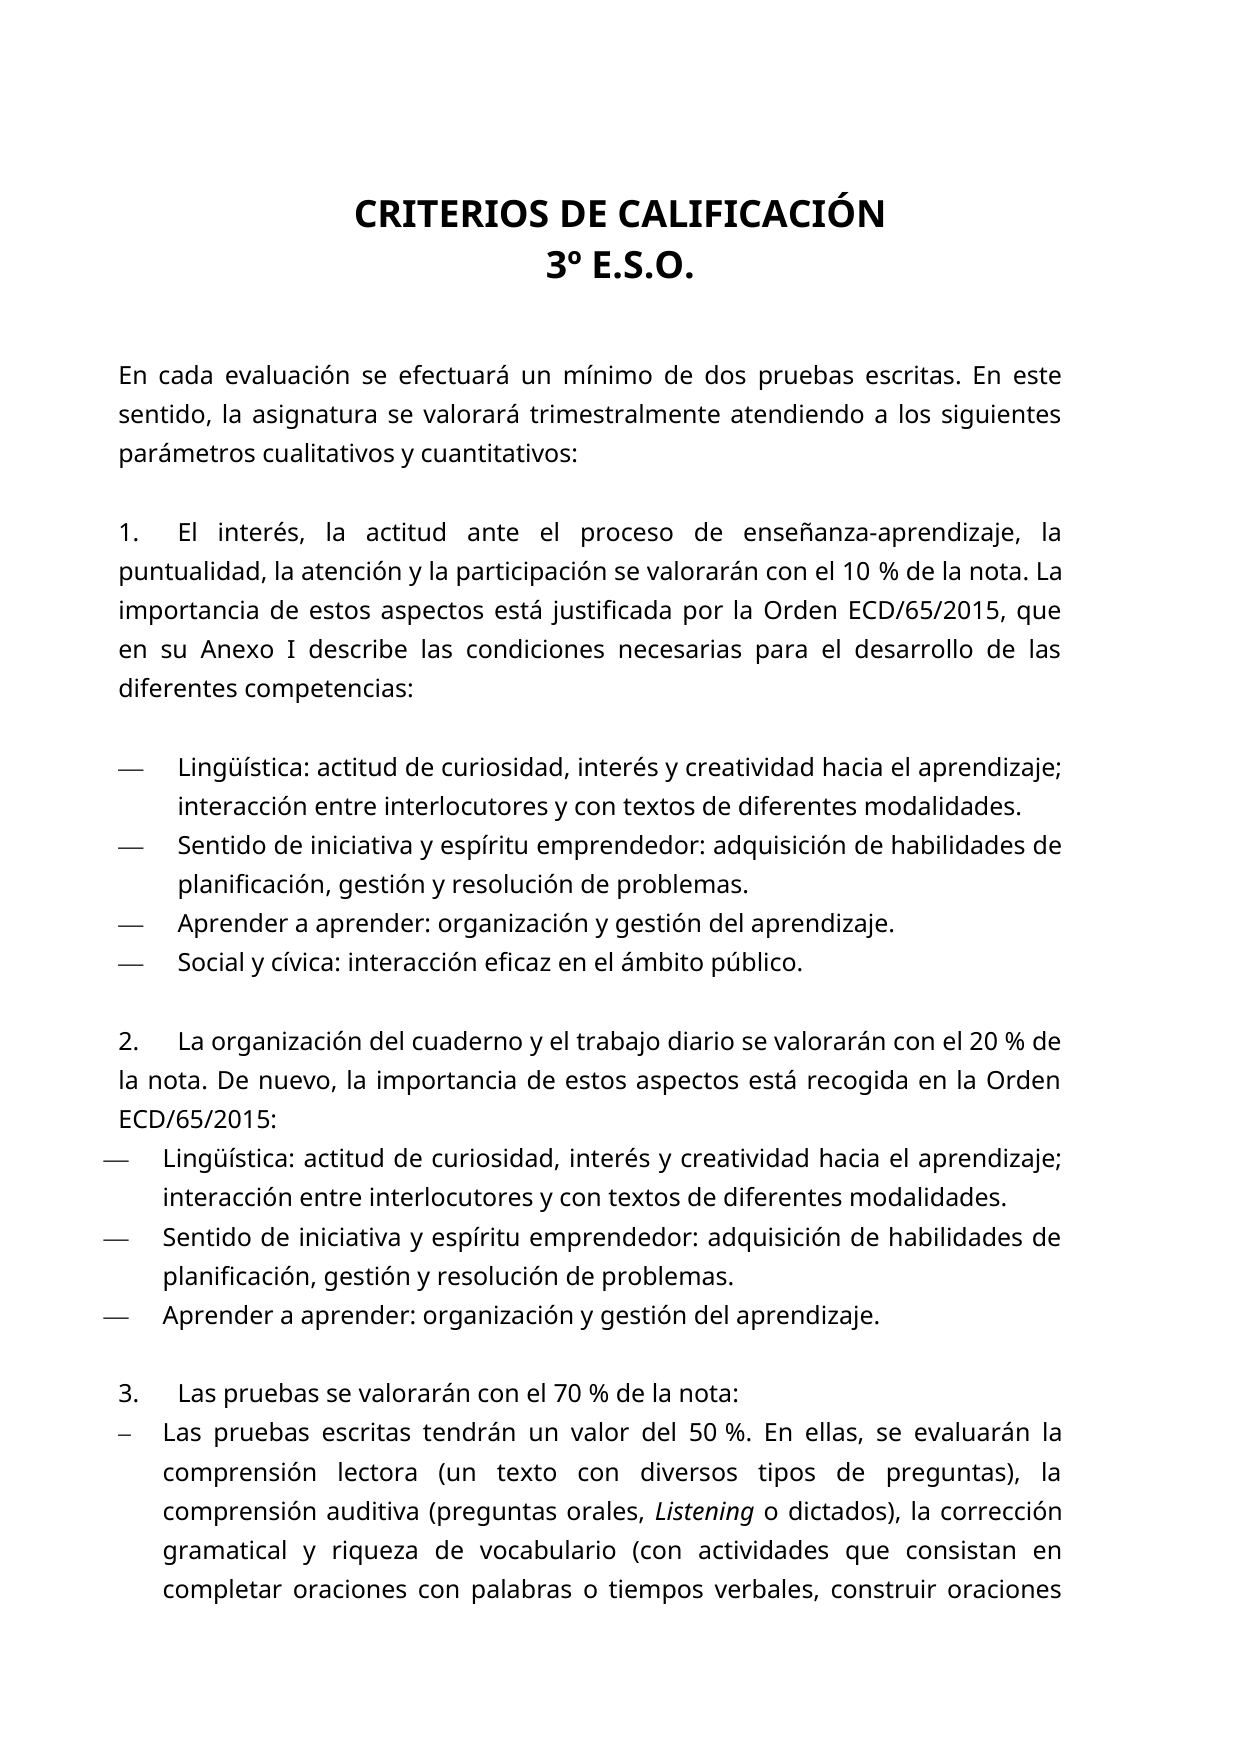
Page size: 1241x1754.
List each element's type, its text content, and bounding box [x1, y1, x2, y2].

list Lingüística: actitud de curiosidad, interés y creatividad hacia el aprendizaje; interacción entre interlocutores y con textos de diferentes modalidades. [118, 749, 1063, 822]
list Aprender a aprender: organización y gestión del aprendizaje. [103, 1297, 1063, 1332]
list La organización del cuaderno y el trabajo diario se valorarán con el 20 % de la nota. De nuevo, la importancia de estos aspectos está recogida en la Orden ECD/65/2015: [118, 1023, 1063, 1136]
list El interés, la actitud ante el proceso de enseñanza-aprendizaje, la puntualidad, la atención y la participación se valorarán con el 10 % de la nota. La importancia de estos aspectos está justificada por la Orden ECD/65/2015, que en su Anexo I describe las condiciones necesarias para el desarrollo de las diferentes competencias: [118, 514, 1063, 705]
list Sentido de iniciativa y espíritu emprendedor: adquisición de habilidades de planificación, gestión y resolución de problemas. [103, 1219, 1063, 1292]
subtitle 3º E.S.O. [118, 238, 1122, 289]
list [118, 1415, 1063, 1606]
list Social y cívica: interacción eficaz en el ámbito público. [118, 945, 1063, 979]
text En cada evaluación se efectuará un mínimo de dos pruebas escritas. En este sentido, la asignatura se valorará trimestralmente atendiendo a los siguientes parámetros cualitativos y cuantitativos: [118, 357, 1063, 470]
list Sentido de iniciativa y espíritu emprendedor: adquisición de habilidades de planificación, gestión y resolución de problemas. [118, 827, 1063, 901]
list Aprender a aprender: organización y gestión del aprendizaje. [118, 906, 1063, 940]
list Lingüística: actitud de curiosidad, interés y creatividad hacia el aprendizaje; interacción entre interlocutores y con textos de diferentes modalidades. [103, 1141, 1063, 1214]
subtitle CRITERIOS DE CALIFICACIÓN [118, 187, 1122, 238]
list Las pruebas se valorarán con el 70 % de la nota: [118, 1376, 1063, 1410]
